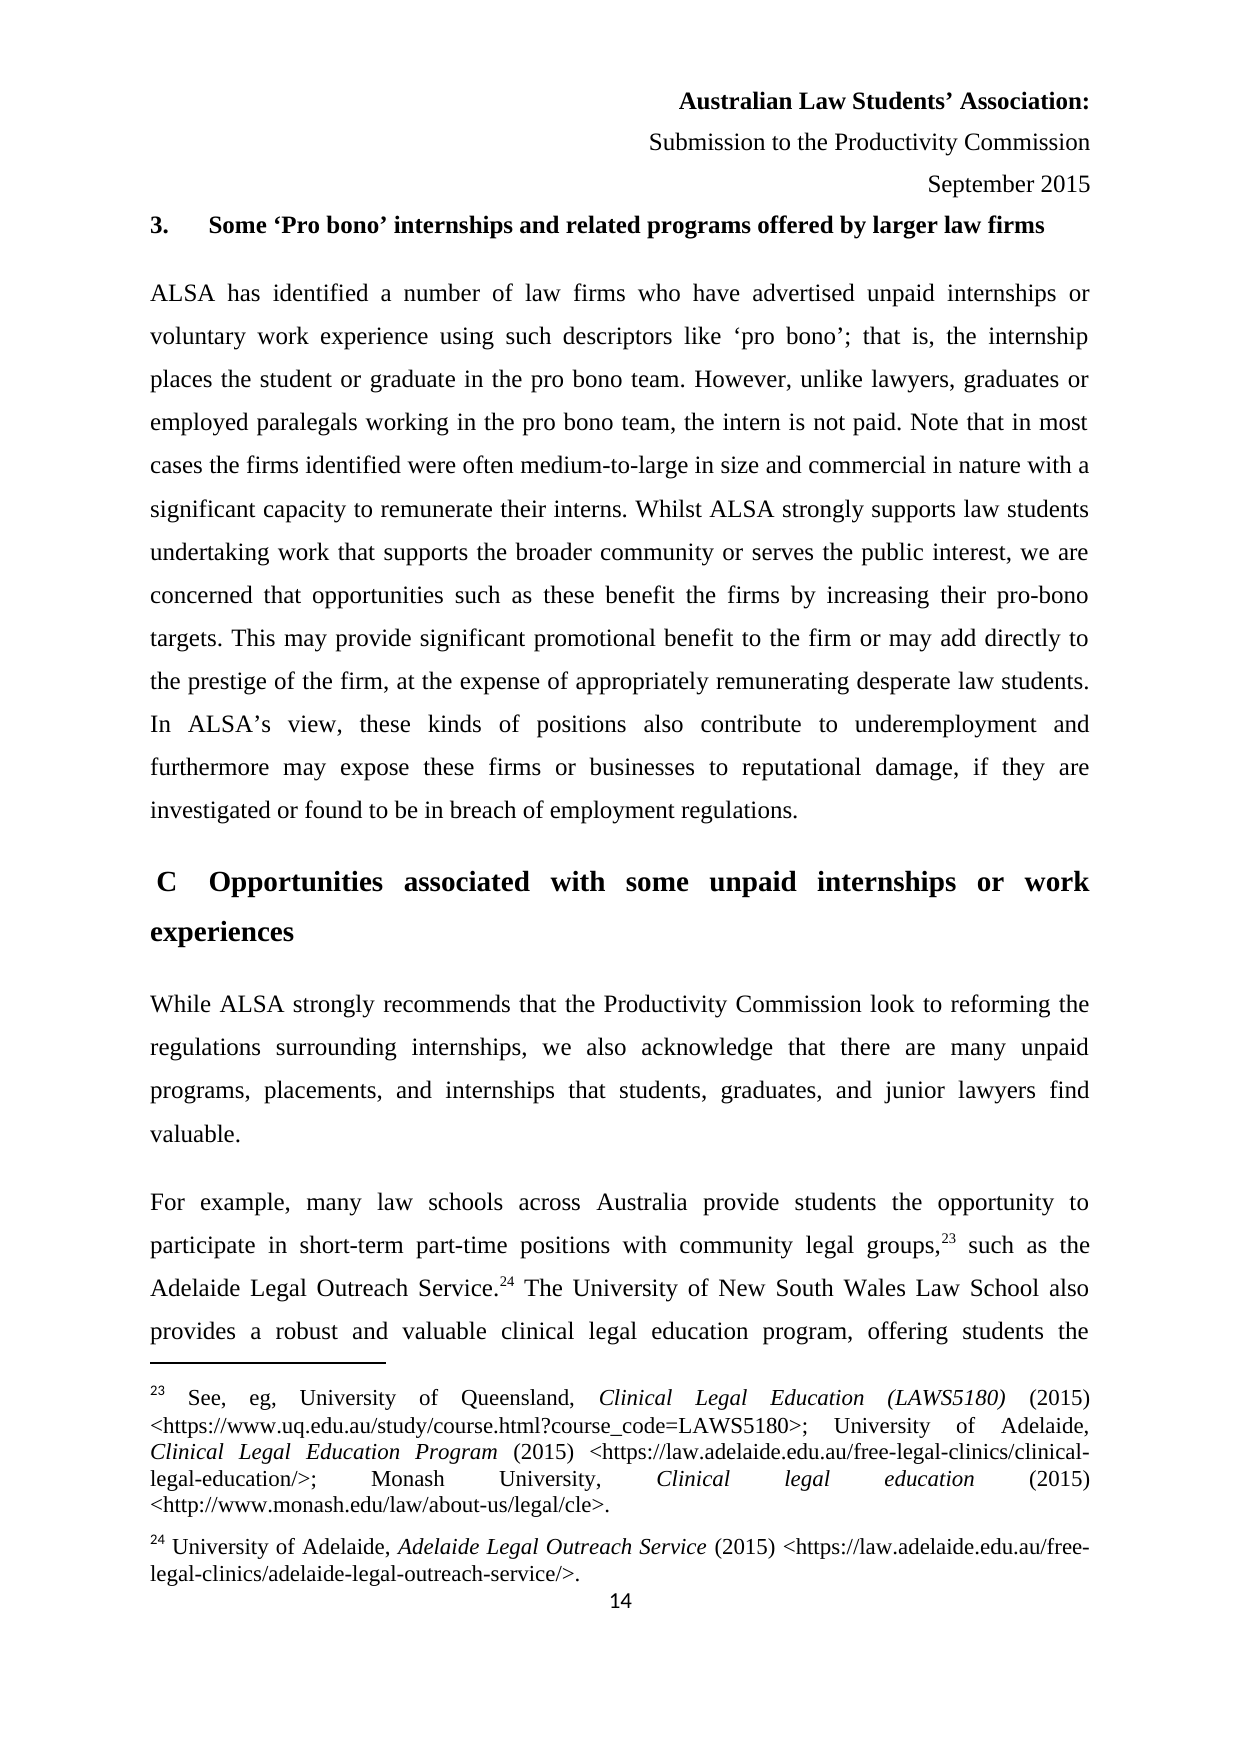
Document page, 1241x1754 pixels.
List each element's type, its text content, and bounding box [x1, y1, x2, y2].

text ALSA has identified a number of law firms who have advertised unpaid internships or voluntary work experience using such descriptors like ‘pro bono’; that is, the internship places the student or graduate in the pro bono team. However, unlike lawyers, graduates or employed paralegals working in the pro bono team, the intern is not paid. Note that in most cases the firms identified were often medium-to-large in size and commercial in nature with a significant capacity to remunerate their interns. Whilst ALSA strongly supports law students undertaking work that supports the broader community or serves the public interest, we are concerned that opportunities such as these benefit the firms by increasing their pro-bono targets. This may provide significant promotional benefit to the firm or may add directly to the prestige of the firm, at the expense of appropriately remunerating desperate law students. In ALSA’s view, these kinds of positions also contribute to underemployment and furthermore may expose these firms or businesses to reputational damage, if they are investigated or found to be in breach of employment regulations. [150, 278, 1090, 824]
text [150, 1187, 1090, 1345]
text C Opportunities associated with some unpaid internships or work experiences [150, 864, 1090, 948]
text While ALSA strongly recommends that the Productivity Commission look to reforming the regulations surrounding internships, we also acknowledge that there are many unpaid programs, placements, and internships that students, graduates, and junior lawyers find valuable. [150, 989, 1090, 1147]
text 3. Some ‘Pro bono’ internships and related programs offered by larger law firms [150, 210, 1090, 239]
